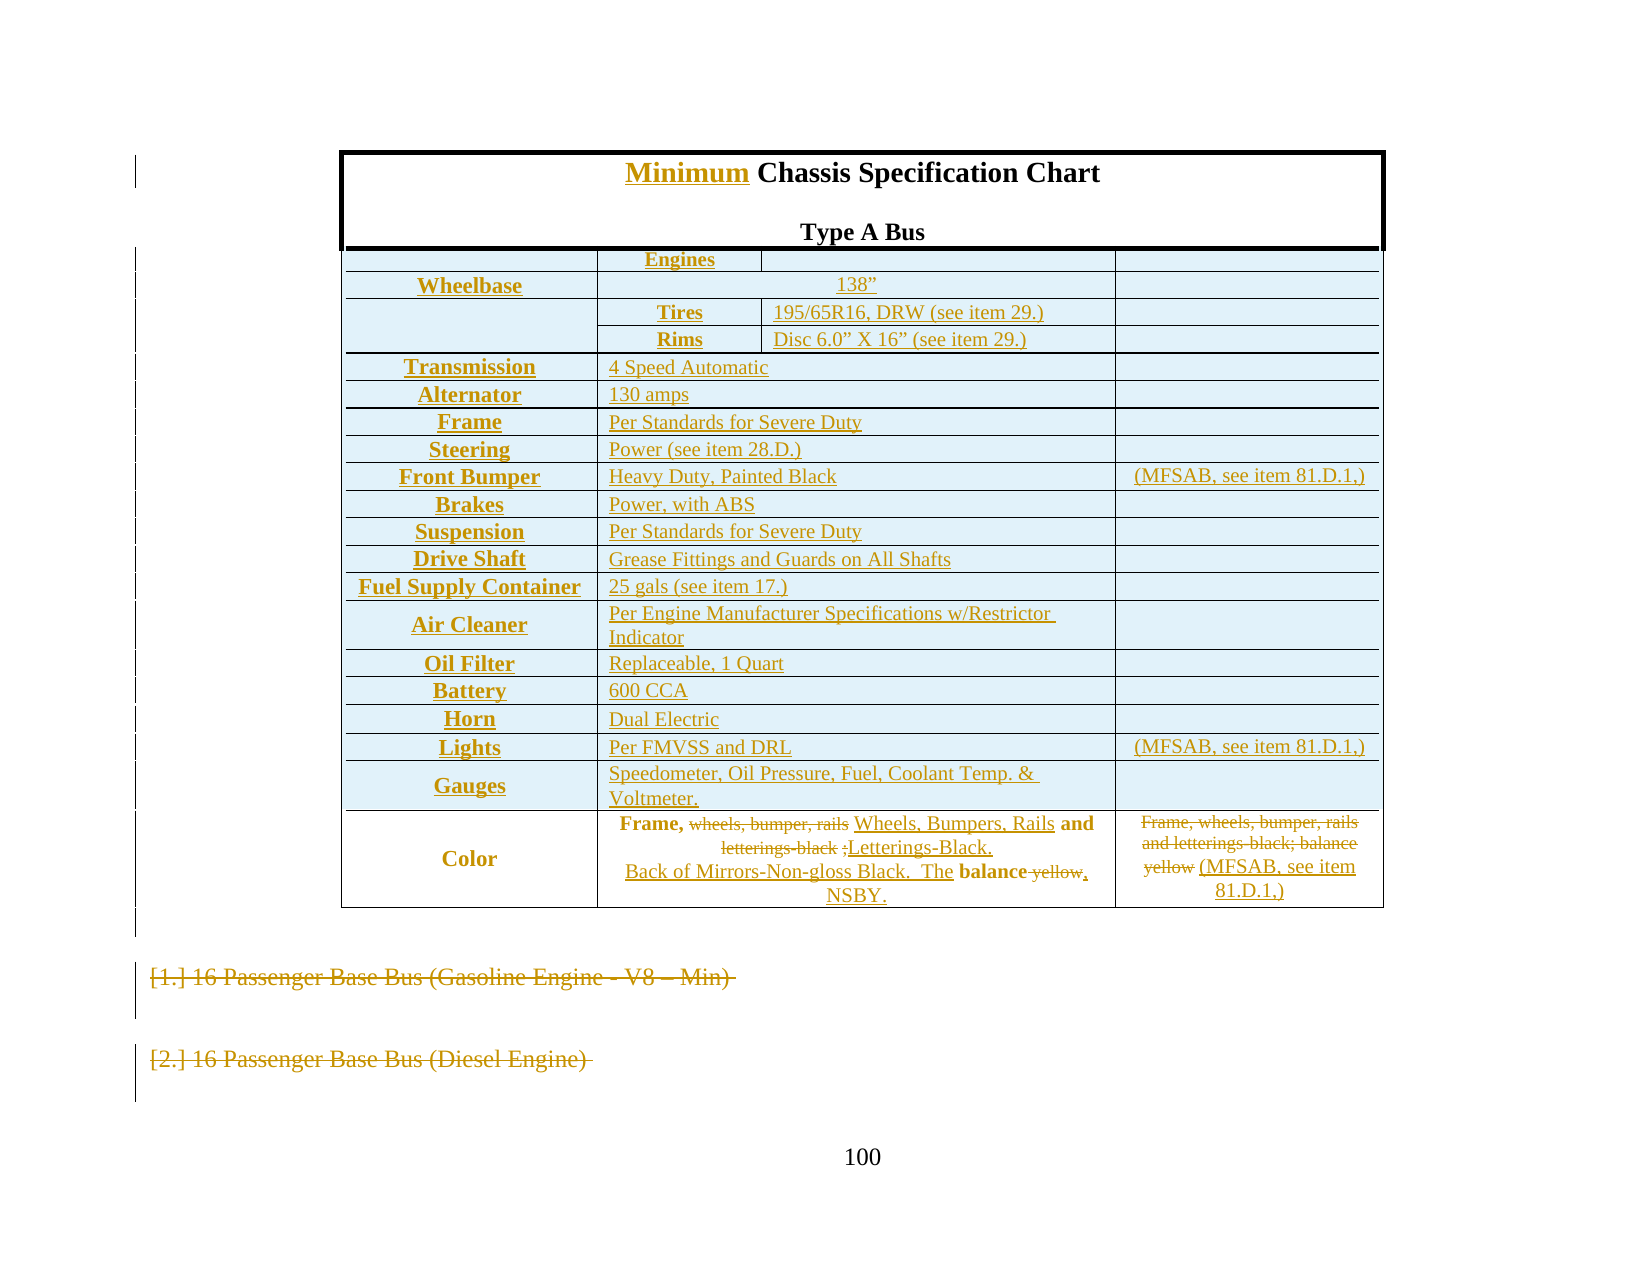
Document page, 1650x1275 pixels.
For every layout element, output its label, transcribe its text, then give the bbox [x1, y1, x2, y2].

table_cell [1116, 810, 1383, 907]
table_cell Frame, and balance [598, 811, 1115, 907]
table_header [344, 155, 1381, 246]
table_cell Color [342, 810, 597, 907]
